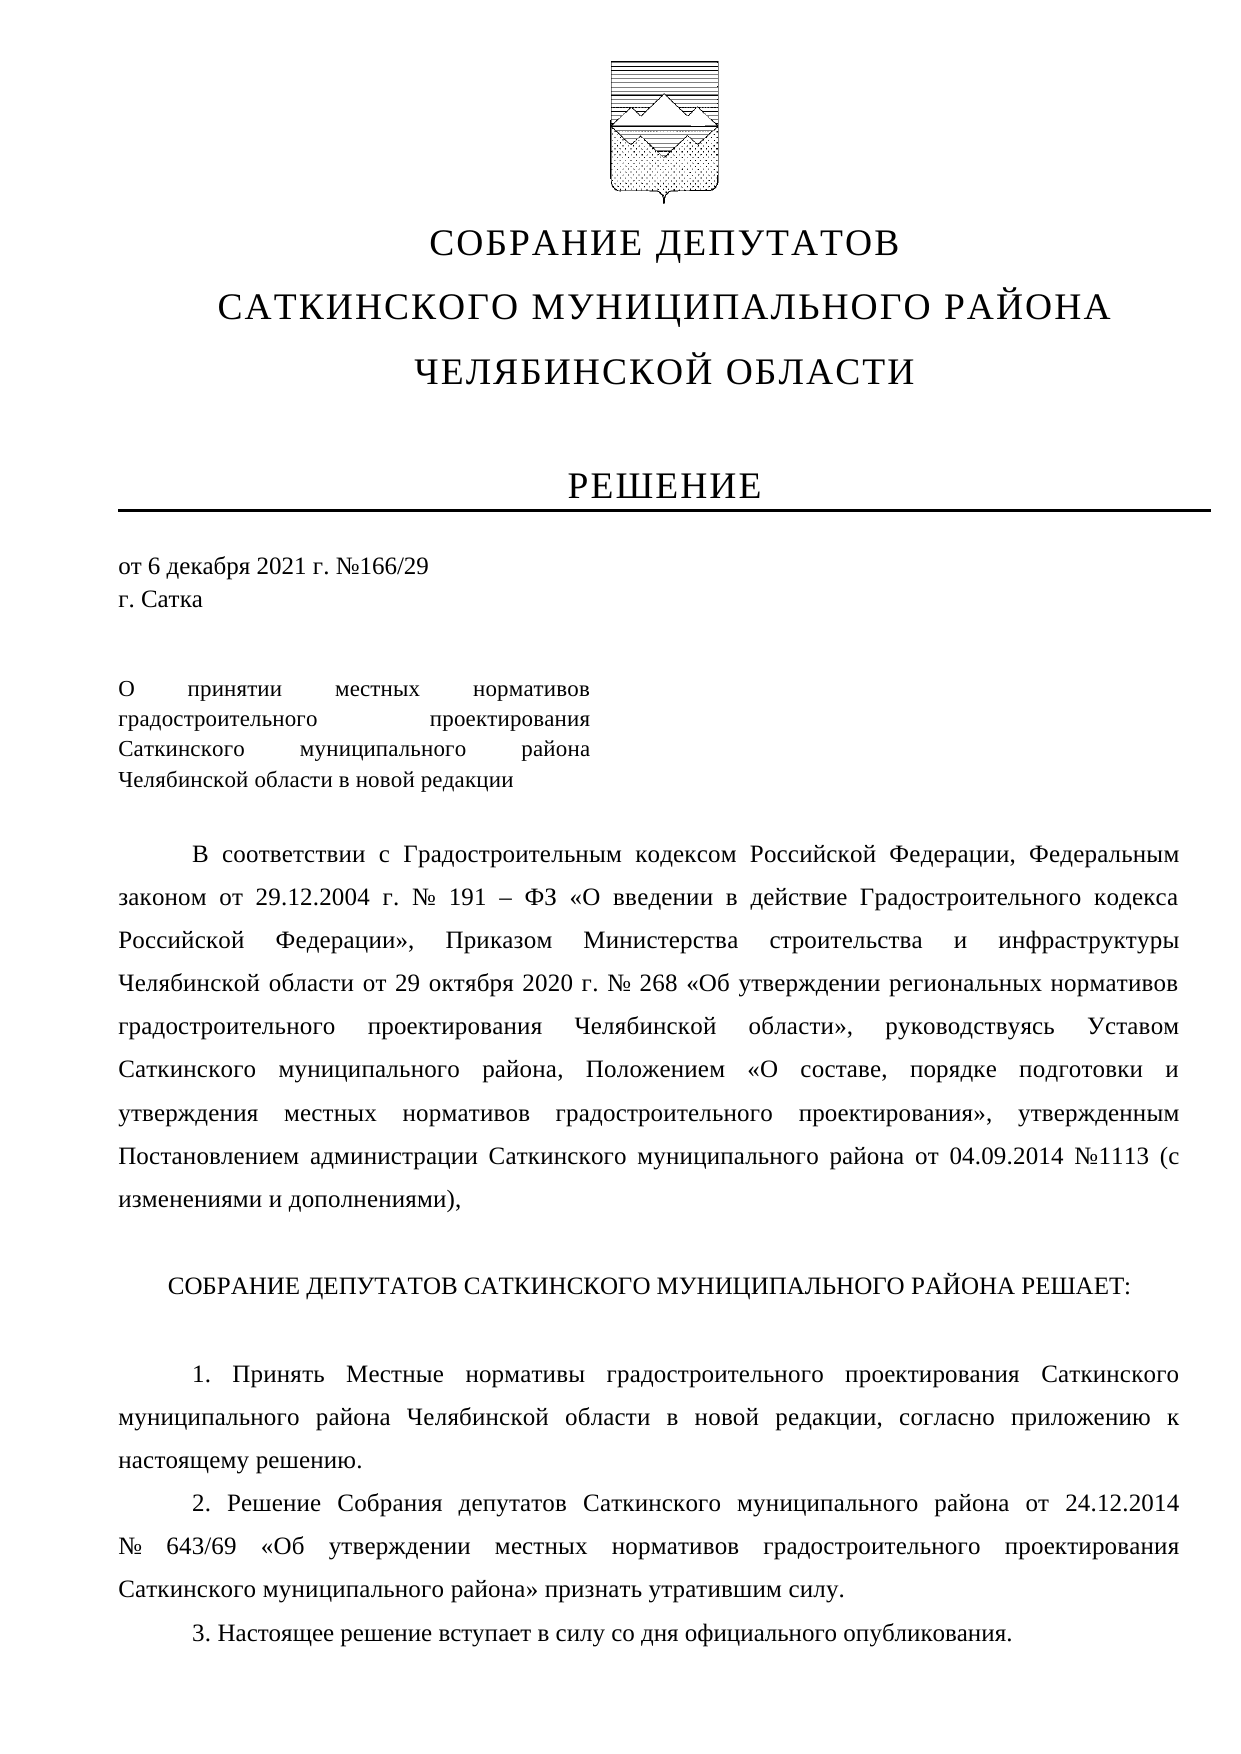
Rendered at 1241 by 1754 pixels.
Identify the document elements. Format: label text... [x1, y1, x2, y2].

text 2. Решение Собрания депутатов Саткинского муниципального района от 24.12.2014 № 643/69 «Об утверждении местных нормативов градостроительного проектирования Саткинского муниципального района» признать утратившим силу. [118, 1488, 1181, 1603]
text СОБРАНИЕ ДЕПУТАТОВ САТКИНСКОГО МУНИЦИПАЛЬНОГО РАЙОНА РЕШАЕТ: [118, 1271, 1181, 1300]
text 1. Принять Местные нормативы градостроительного проектирования Саткинского муниципального района Челябинской области в новой редакции, согласно приложению к настоящему решению. [118, 1359, 1181, 1474]
text СОБРАНИЕ ДЕПУТАТОВ [118, 220, 1211, 263]
text САТКИНСКОГО МУНИЦИПАЛЬНОГО РАЙОНА [118, 285, 1211, 328]
text В соответствии с Градостроительным кодексом Российской Федерации, Федеральным законом от 29.12.2004 г. № 191 – ФЗ «О введении в действие Градостроительного кодекса Российской Федерации», Приказом Министерства строительства и инфраструктуры Челябинской области от 29 октября 2020 г. № 268 «Об утверждении региональных нормативов градостроительного проектирования Челябинской области», руководствуясь Уставом Саткинского муниципального района, Положением «О составе, порядке подготовки и утверждения местных нормативов градостроительного проектирования», утвержденным Постановлением администрации Саткинского муниципального района от 04.09.2014 №1113 (с изменениями и дополнениями), [118, 839, 1181, 1213]
text ЧЕЛЯБИНСКОЙ ОБЛАСТИ [118, 349, 1211, 392]
text РЕШЕНИЕ [118, 464, 1211, 509]
text О принятии местных нормативов градостроительного проектирования Саткинского муниципального района Челябинской области в новой редакции [118, 675, 591, 792]
text 3. Настоящее решение вступает в силу со дня официального опубликования. [118, 1618, 1181, 1646]
picture [608, 59, 720, 205]
text от 6 декабря 2021 г. №166/29 [118, 551, 591, 580]
text г. Сатка [118, 584, 620, 613]
